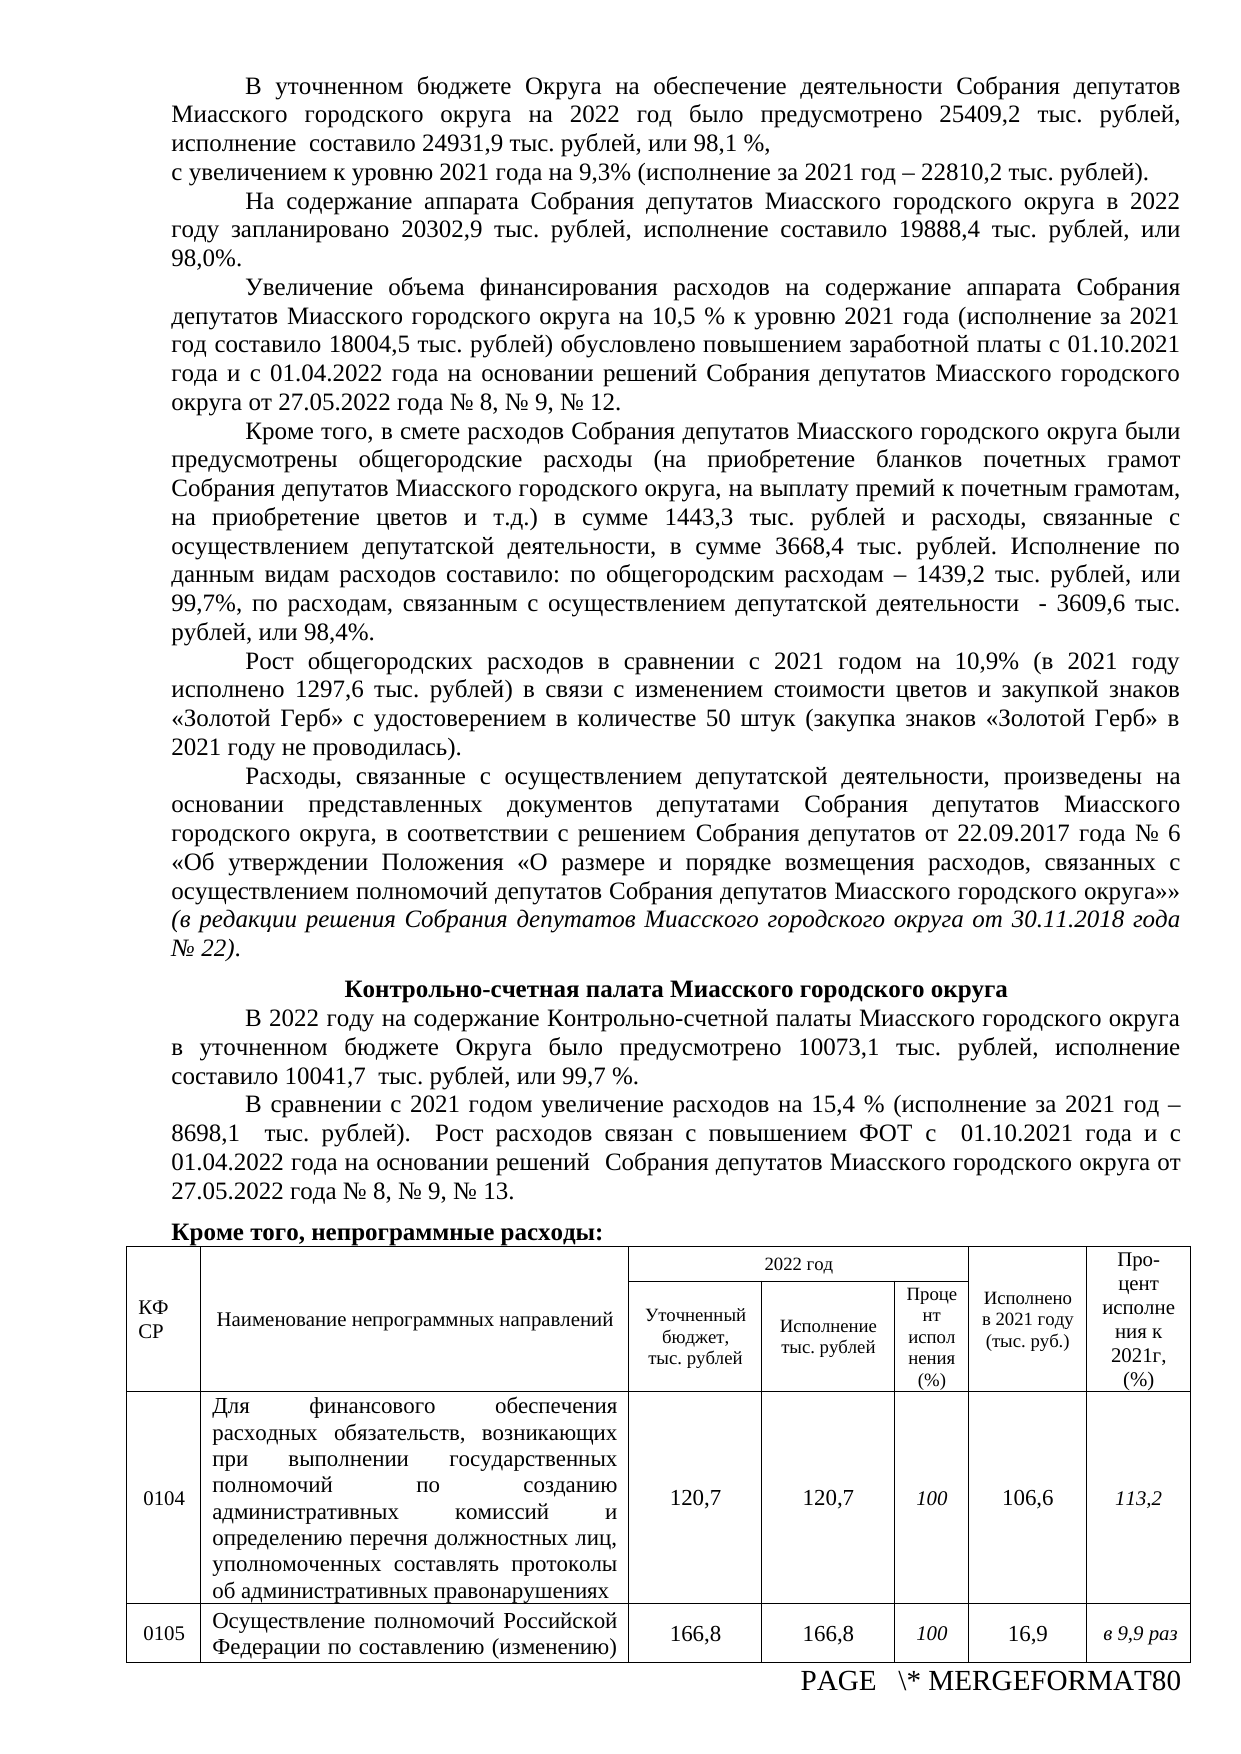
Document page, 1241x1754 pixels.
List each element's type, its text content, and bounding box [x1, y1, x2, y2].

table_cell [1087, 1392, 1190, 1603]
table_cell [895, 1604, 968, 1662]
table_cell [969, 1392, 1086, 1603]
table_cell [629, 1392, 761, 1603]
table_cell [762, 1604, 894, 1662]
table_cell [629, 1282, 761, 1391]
text Увеличение объема финансирования расходов на содержание аппарата Собрания депутатов Миасского городского округа на 10,5 % к уровню 2021 года (исполнение за 2021 год составило 18004,5 тыс. рублей) обусловлено повышением заработной платы с 01.10.2021 года и с 01.04.2022 года на основании решений Собрания депутатов Миасского городского округа от 27.05.2022 года № 8, № 9, № 12. [171, 272, 1181, 416]
text В 2022 году на содержание Контрольно-счетной палаты Миасского городского округа в уточненном бюджете Округа было предусмотрено 10073,1 тыс. рублей, исполнение составило 10041,7 тыс. рублей, или 99,7 %. [171, 1003, 1181, 1089]
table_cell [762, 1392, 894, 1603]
text В сравнении с 2021 годом увеличение расходов на 15,4 % (исполнение за 2021 год – 8698,1 тыс. рублей). Рост расходов связан с повышением ФОТ с 01.10.2021 года и с 01.04.2022 года на основании решений Собрания депутатов Миасского городского округа от 27.05.2022 года № 8, № 9, № 13. [171, 1089, 1181, 1204]
text с увеличением к уровню 2021 года на 9,3% (исполнение за 2021 год – 22810,2 тыс. рублей). [171, 157, 1181, 186]
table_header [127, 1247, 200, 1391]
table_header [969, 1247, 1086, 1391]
text На содержание аппарата Собрания депутатов Миасского городского округа в 2022 году запланировано 20302,9 тыс. рублей, исполнение составило 19888,4 тыс. рублей, или 98,0%. [171, 186, 1181, 272]
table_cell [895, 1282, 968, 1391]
text Кроме того, непрограммные расходы: [171, 1217, 1181, 1246]
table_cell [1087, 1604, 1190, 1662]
text Рост общегородских расходов в сравнении с 2021 годом на 10,9% (в 2021 году исполнено 1297,6 тыс. рублей) в связи с изменением стоимости цветов и закупкой знаков «Золотой Герб» с удостоверением в количестве 50 штук (закупка знаков «Золотой Герб» в 2021 году не проводилась). [171, 646, 1181, 761]
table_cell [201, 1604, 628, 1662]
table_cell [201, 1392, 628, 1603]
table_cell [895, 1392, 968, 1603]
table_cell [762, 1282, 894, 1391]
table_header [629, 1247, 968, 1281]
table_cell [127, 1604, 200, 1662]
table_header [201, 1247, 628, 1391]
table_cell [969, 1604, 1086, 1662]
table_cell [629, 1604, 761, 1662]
text Кроме того, в смете расходов Собрания депутатов Миасского городского округа были предусмотрены общегородские расходы (на приобретение бланков почетных грамот Собрания депутатов Миасского городского округа, на выплату премий к почетным грамотам, на приобретение цветов и т.д.) в сумме 1443,3 тыс. рублей и расходы, связанные с осуществлением депутатской деятельности, в сумме 3668,4 тыс. рублей. Исполнение по данным видам расходов составило: по общегородским расходам – 1439,2 тыс. рублей, или 99,7%, по расходам, связанным с осуществлением депутатской деятельности - 3609,6 тыс. рублей, или 98,4%. [171, 416, 1181, 646]
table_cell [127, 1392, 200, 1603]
text Расходы, связанные с осуществлением депутатской деятельности, произведены на основании представленных документов депутатами Собрания депутатов Миасского городского округа, в соответствии с решением Собрания депутатов от 22.09.2017 года № 6 «Об утверждении Положения «О размере и порядке возмещения расходов, связанных с осуществлением полномочий депутатов Собрания депутатов Миасского городского округа»» (в редакции решения Собрания депутатов Миасского городского округа от 30.11.2018 года № 22). [171, 761, 1181, 962]
text В уточненном бюджете Округа на обеспечение деятельности Собрания депутатов Миасского городского округа на 2022 год было предусмотрено 25409,2 тыс. рублей, исполнение составило 24931,9 тыс. рублей, или 98,1 %, [171, 71, 1181, 157]
text Контрольно-счетная палата Миасского городского округа [171, 974, 1181, 1003]
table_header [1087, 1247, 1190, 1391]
